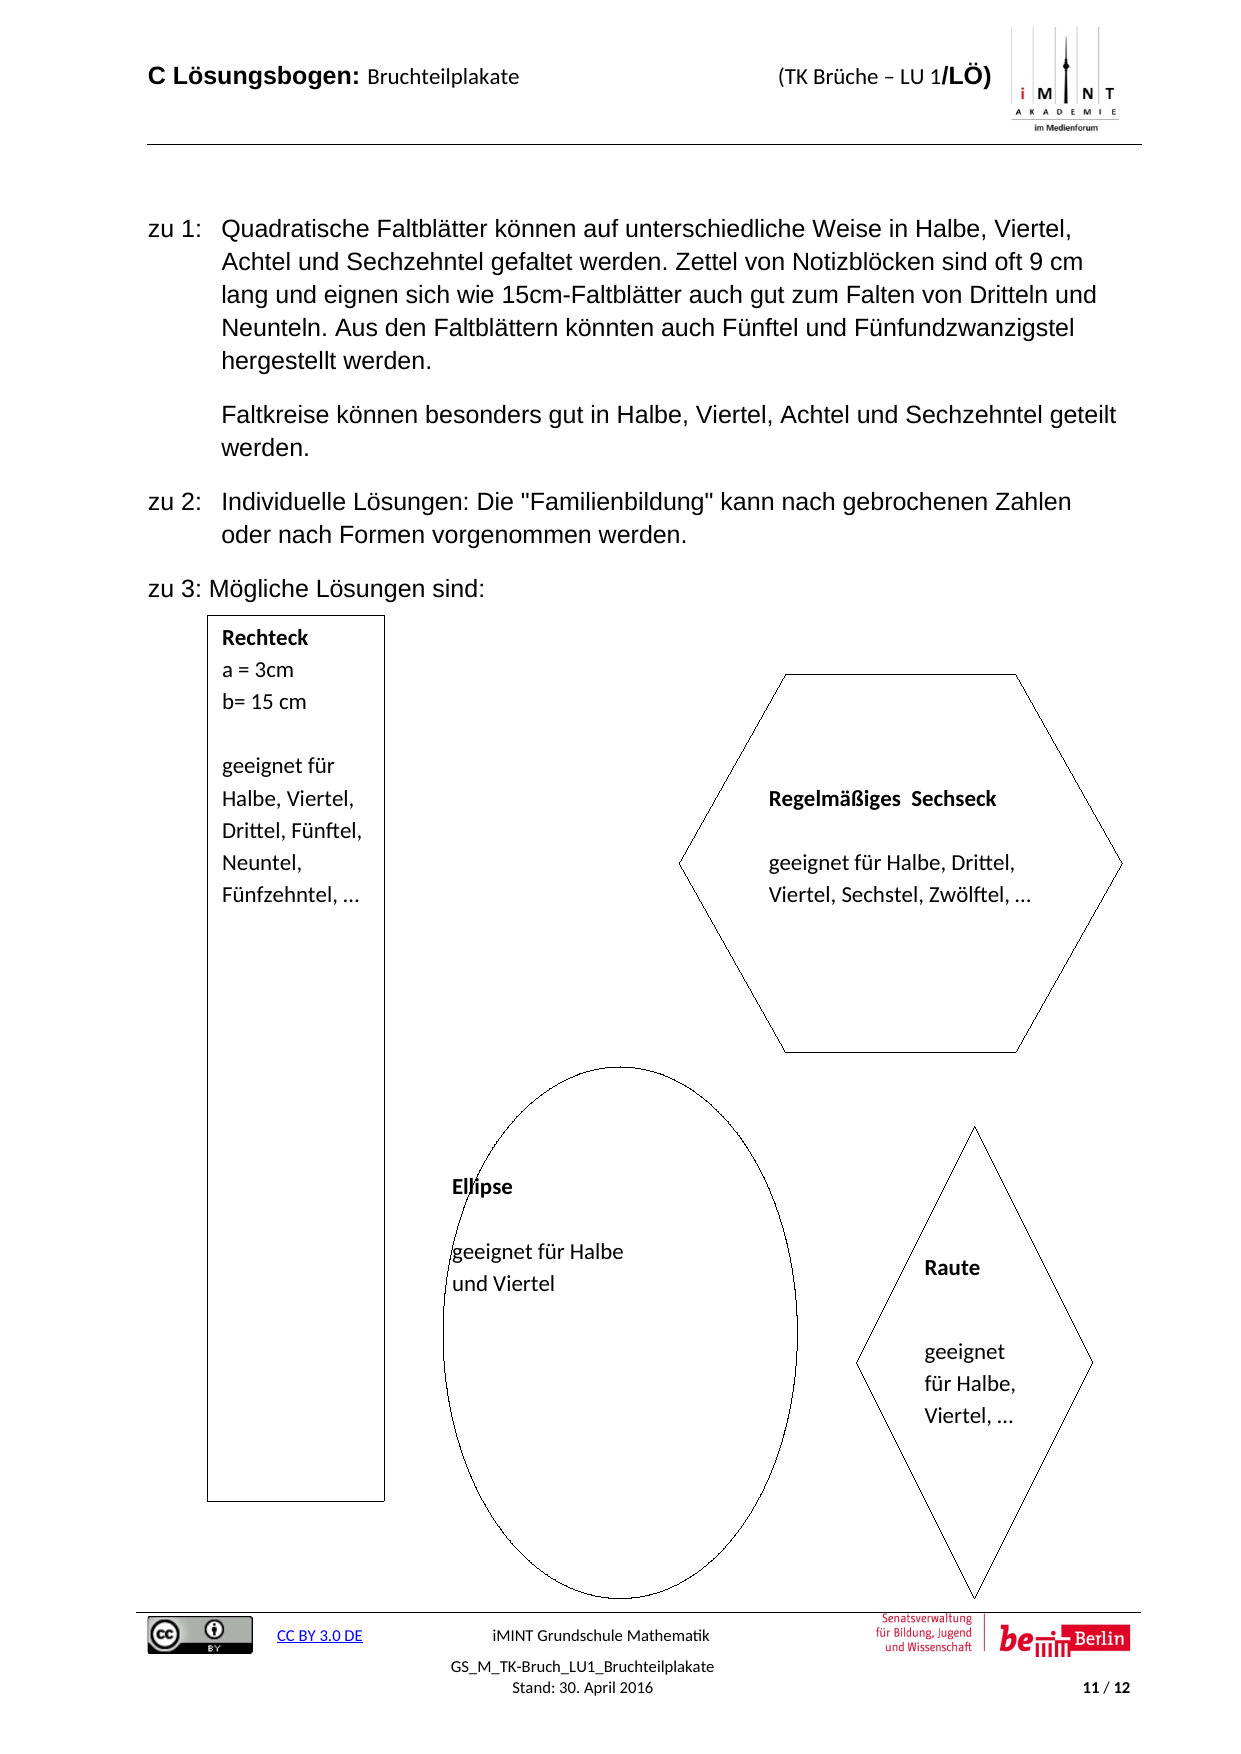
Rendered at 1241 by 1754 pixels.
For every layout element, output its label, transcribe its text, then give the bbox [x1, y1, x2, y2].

picture [1009, 23, 1119, 133]
text zu 3: Mögliche Lösungen sind: [148, 573, 1122, 602]
picture [147, 1616, 253, 1654]
text zu 2: Individuelle Lösungen: Die "Familienbildung" kann nach gebrochenen Zahlen oder nach Formen vorgenommen werden. [148, 487, 1122, 548]
text zu 1: Quadratische Faltblätter können auf unterschiedliche Weise in Halbe, Viertel, Achtel und Sechzehntel gefaltet werden. Zettel von Notizblöcken sind oft 9 cm lang und eignen sich wie 15cm-Faltblätter auch gut zum Falten von Dritteln und Neunteln. Aus den Faltblättern könnten auch Fünftel und Fünfundzwanzigstel hergestellt werden. [148, 214, 1122, 375]
picture [876, 1613, 1131, 1657]
text Faltkreise können besonders gut in Halbe, Viertel, Achtel und Sechzehntel geteilt werden. [221, 400, 1122, 462]
